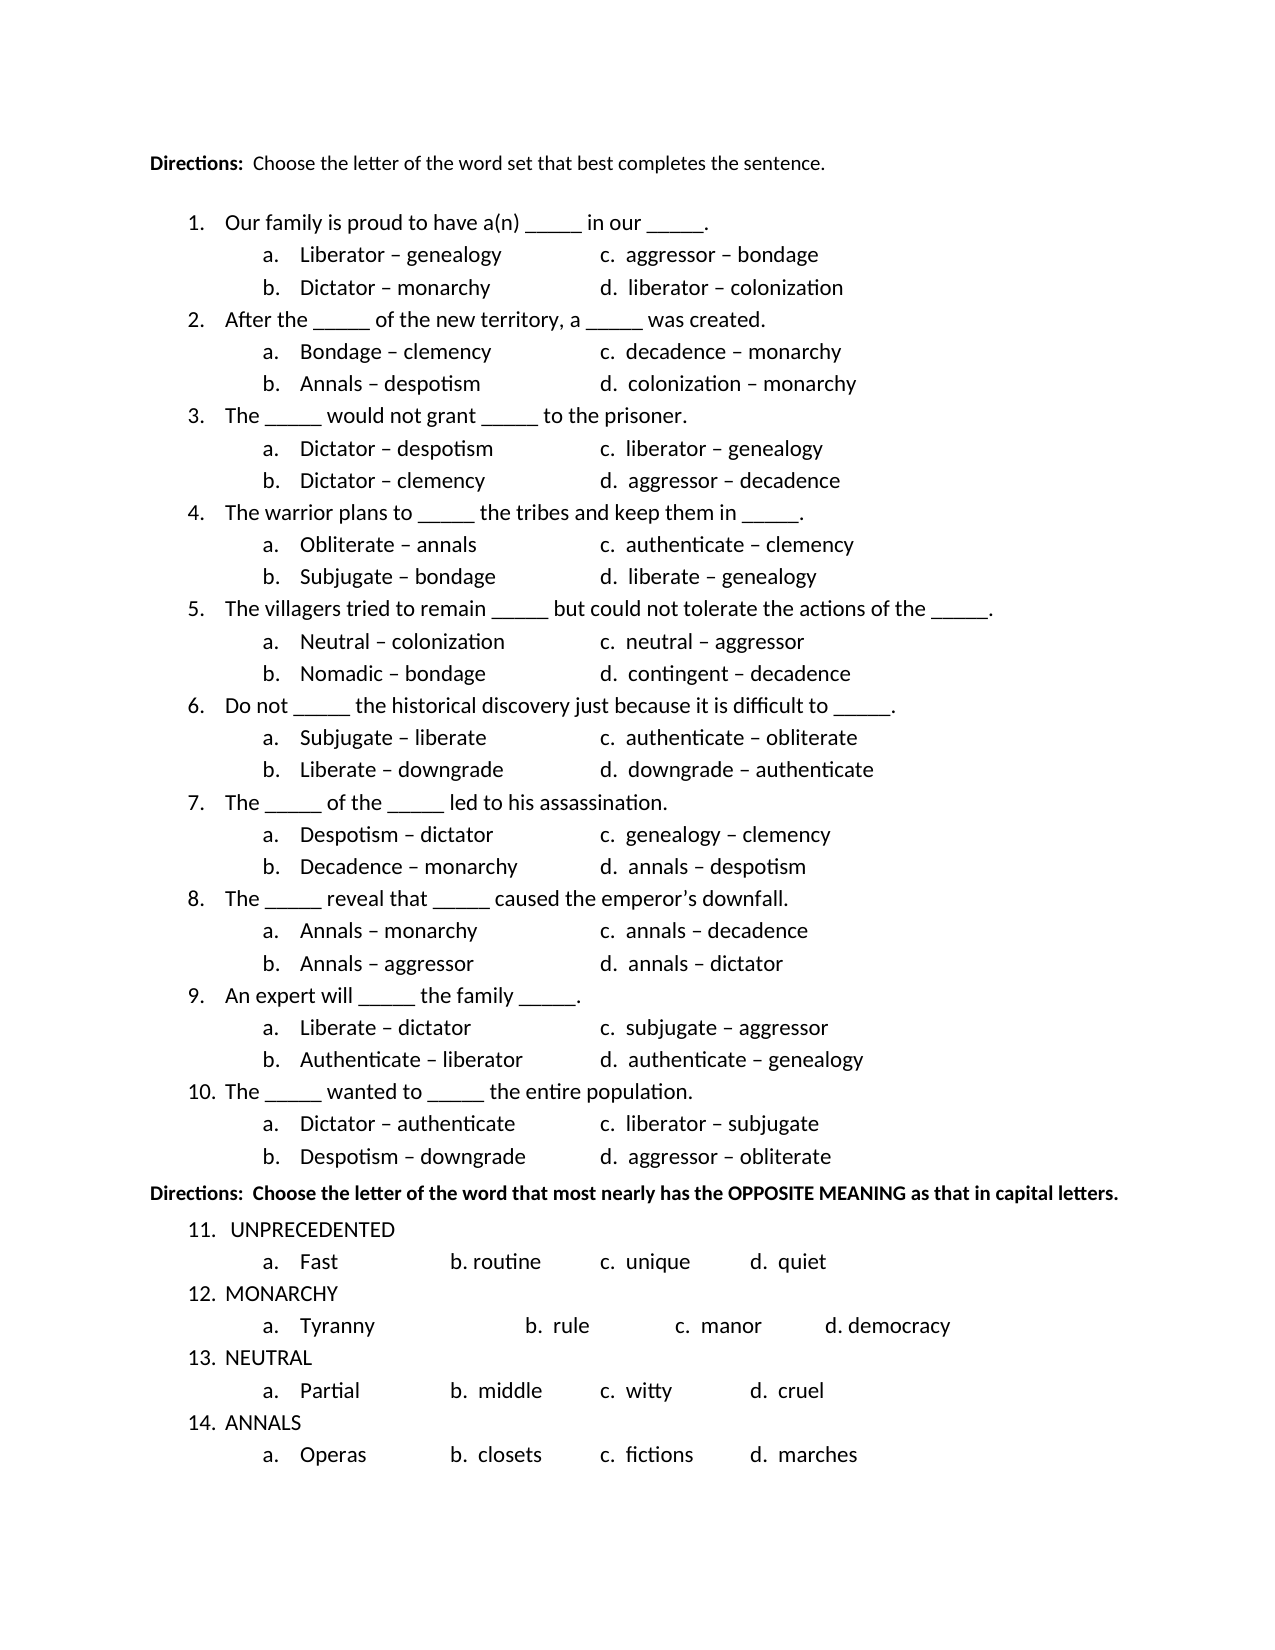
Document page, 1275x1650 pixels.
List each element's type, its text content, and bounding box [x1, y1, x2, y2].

list The _____ would not grant _____ to the prisoner. [187, 401, 1125, 429]
list UNPRECEDENTED [187, 1215, 1125, 1243]
list Neutral – colonization c. neutral – aggressor [262, 627, 1125, 655]
list Annals – despotism d. colonization – monarchy [262, 369, 1125, 397]
list Liberate – dictator c. subjugate – aggressor [262, 1013, 1125, 1041]
list Despotism – dictator c. genealogy – clemency [262, 820, 1125, 848]
list Dictator – despotism c. liberator – genealogy [262, 434, 1125, 462]
list Do not _____ the historical discovery just because it is difficult to _____. [187, 691, 1125, 719]
list The villagers tried to remain _____ but could not tolerate the actions of the _____. [187, 594, 1125, 623]
list The _____ reveal that _____ caused the emperor’s downfall. [187, 884, 1125, 912]
list Authenticate – liberator d. authenticate – genealogy [262, 1045, 1125, 1073]
list Liberate – downgrade d. downgrade – authenticate [262, 756, 1125, 783]
list Annals – monarchy c. annals – decadence [262, 916, 1125, 944]
list Dictator – monarchy d. liberator – colonization [262, 273, 1125, 301]
list Dictator – clemency d. aggressor – decadence [262, 466, 1125, 494]
list The _____ wanted to _____ the entire population. [187, 1077, 1125, 1105]
list Decadence – monarchy d. annals – despotism [262, 852, 1125, 880]
list Subjugate – bondage d. liberate – genealogy [262, 562, 1125, 590]
list Obliterate – annals c. authenticate – clemency [262, 530, 1125, 558]
list MONARCHY [187, 1279, 1125, 1307]
list Tyranny b. rule c. manor d. democracy [262, 1311, 1125, 1339]
list Partial b. middle c. witty d. cruel [262, 1376, 1125, 1404]
list Despotism – downgrade d. aggressor – obliterate [262, 1142, 1125, 1170]
list After the _____ of the new territory, a _____ was created. [187, 305, 1125, 333]
list Nomadic – bondage d. contingent – decadence [262, 659, 1125, 687]
list Fast b. routine c. unique d. quiet [262, 1247, 1125, 1275]
list Our family is proud to have a(n) _____ in our _____. [187, 208, 1125, 236]
list Dictator – authenticate c. liberator – subjugate [262, 1109, 1125, 1138]
list Subjugate – liberate c. authenticate – obliterate [262, 723, 1125, 751]
text Directions: Choose the letter of the word that most nearly has the OPPOSITE MEANING as that in capital letters. [150, 1180, 1125, 1205]
list Annals – aggressor d. annals – dictator [262, 949, 1125, 977]
list The warrior plans to _____ the tribes and keep them in _____. [187, 498, 1125, 526]
list ANNALS [187, 1408, 1125, 1436]
text Directions: Choose the letter of the word set that best completes the sentence. [150, 150, 1125, 175]
list The _____ of the _____ led to his assassination. [187, 788, 1125, 816]
list Bondage – clemency c. decadence – monarchy [262, 337, 1125, 365]
list An expert will _____ the family _____. [187, 981, 1125, 1009]
list Liberator – genealogy c. aggressor – bondage [262, 241, 1125, 268]
list NEUTRAL [187, 1343, 1125, 1372]
list Operas b. closets c. fictions d. marches [262, 1440, 1125, 1468]
